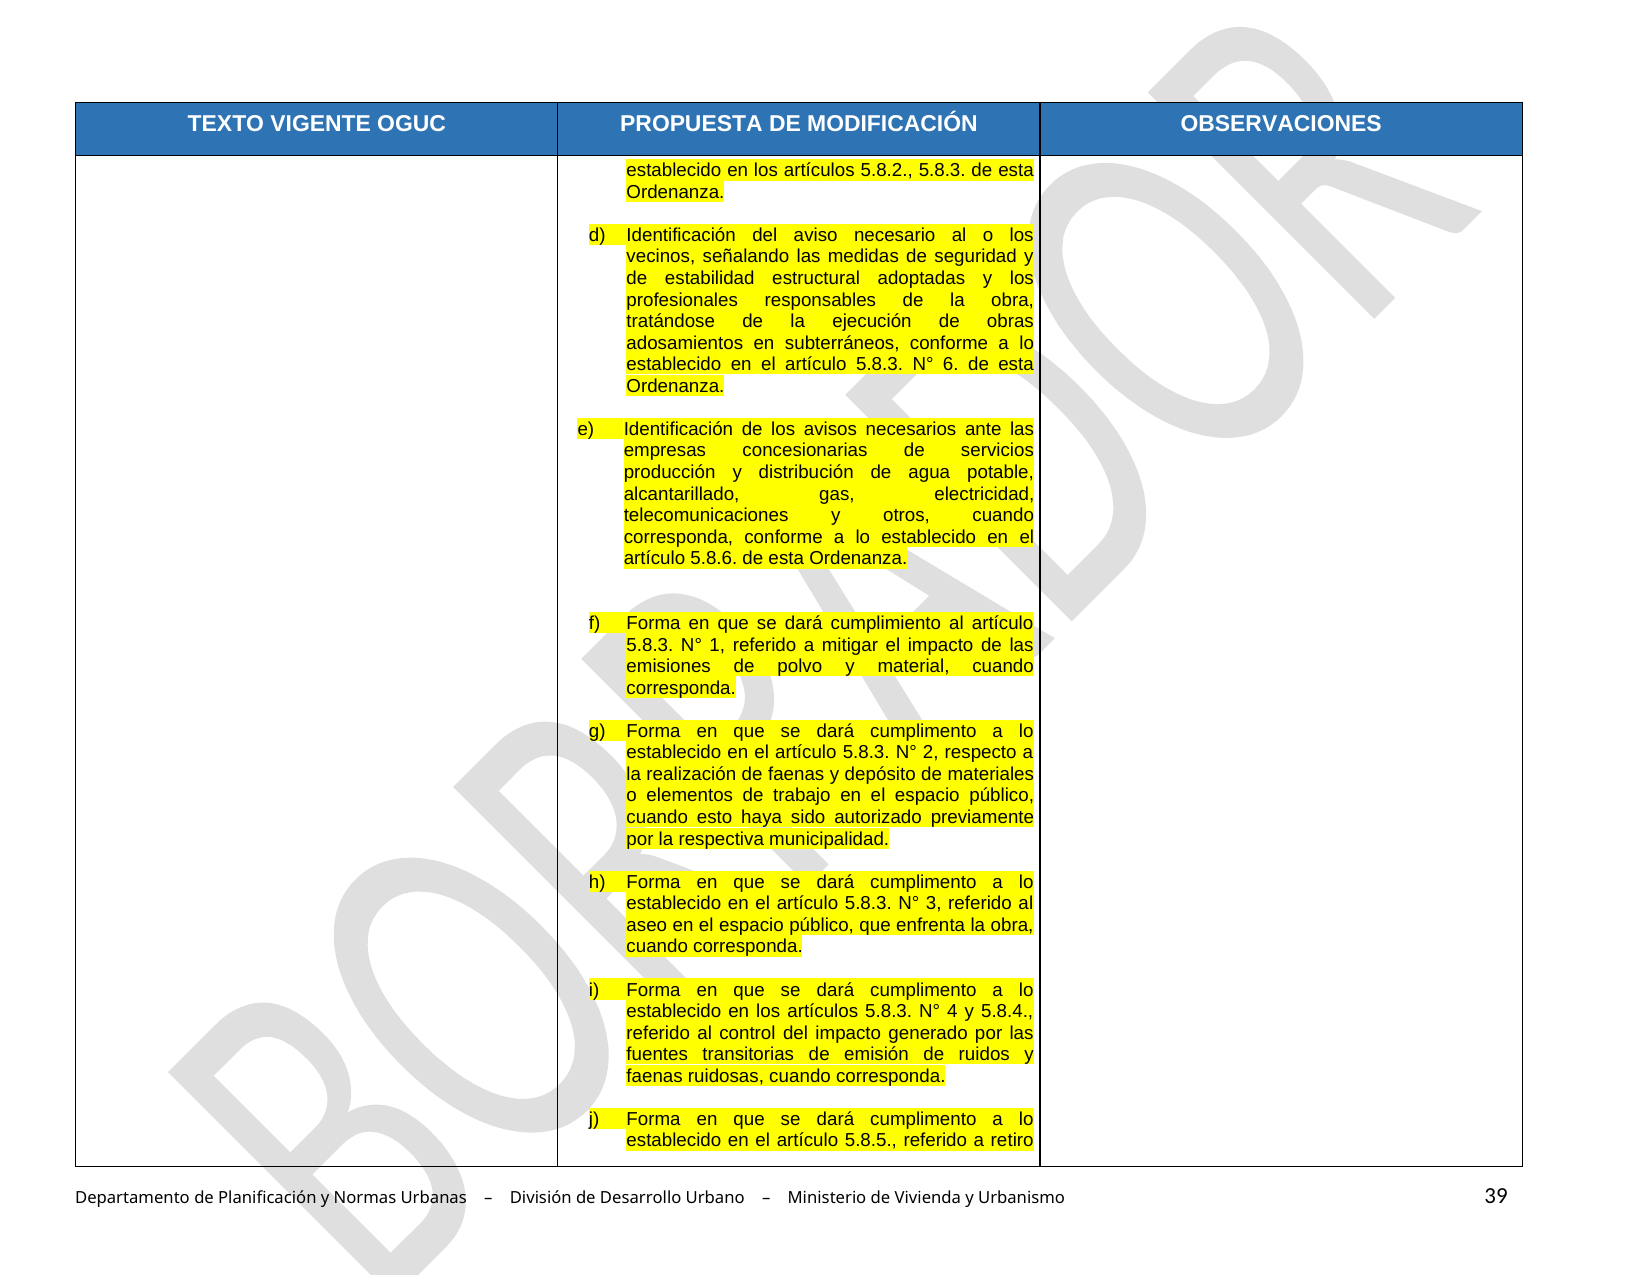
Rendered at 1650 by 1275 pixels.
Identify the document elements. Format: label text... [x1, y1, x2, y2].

table_cell [76, 156, 557, 1166]
table_cell [1041, 156, 1522, 1166]
table_header OBSERVACIONES [1041, 103, 1522, 155]
table_header TEXTO VIGENTE OGUC [76, 103, 557, 155]
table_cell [558, 156, 1039, 1166]
table_header PROPUESTA DE MODIFICACIÓN [558, 103, 1039, 155]
